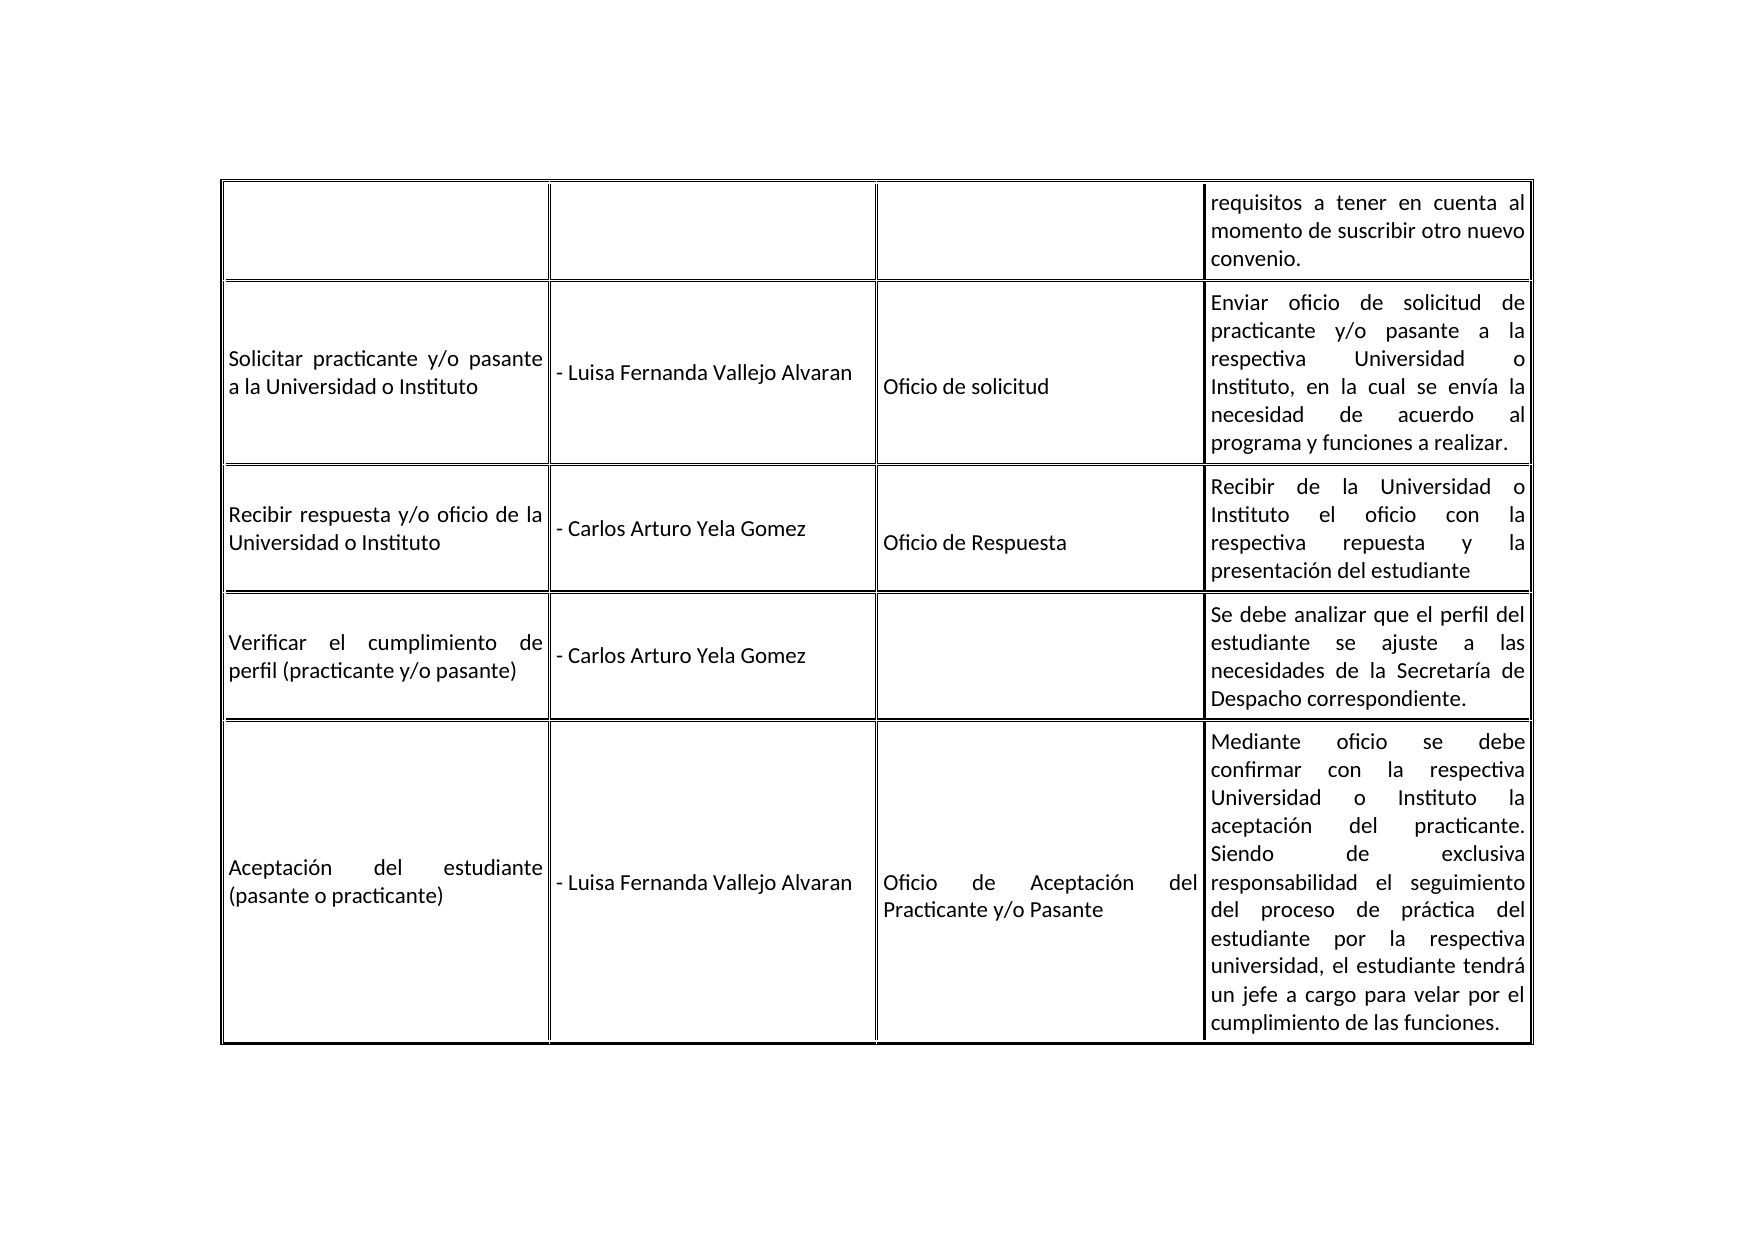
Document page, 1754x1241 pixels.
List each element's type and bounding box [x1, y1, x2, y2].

table_cell [224, 182, 1531, 1042]
